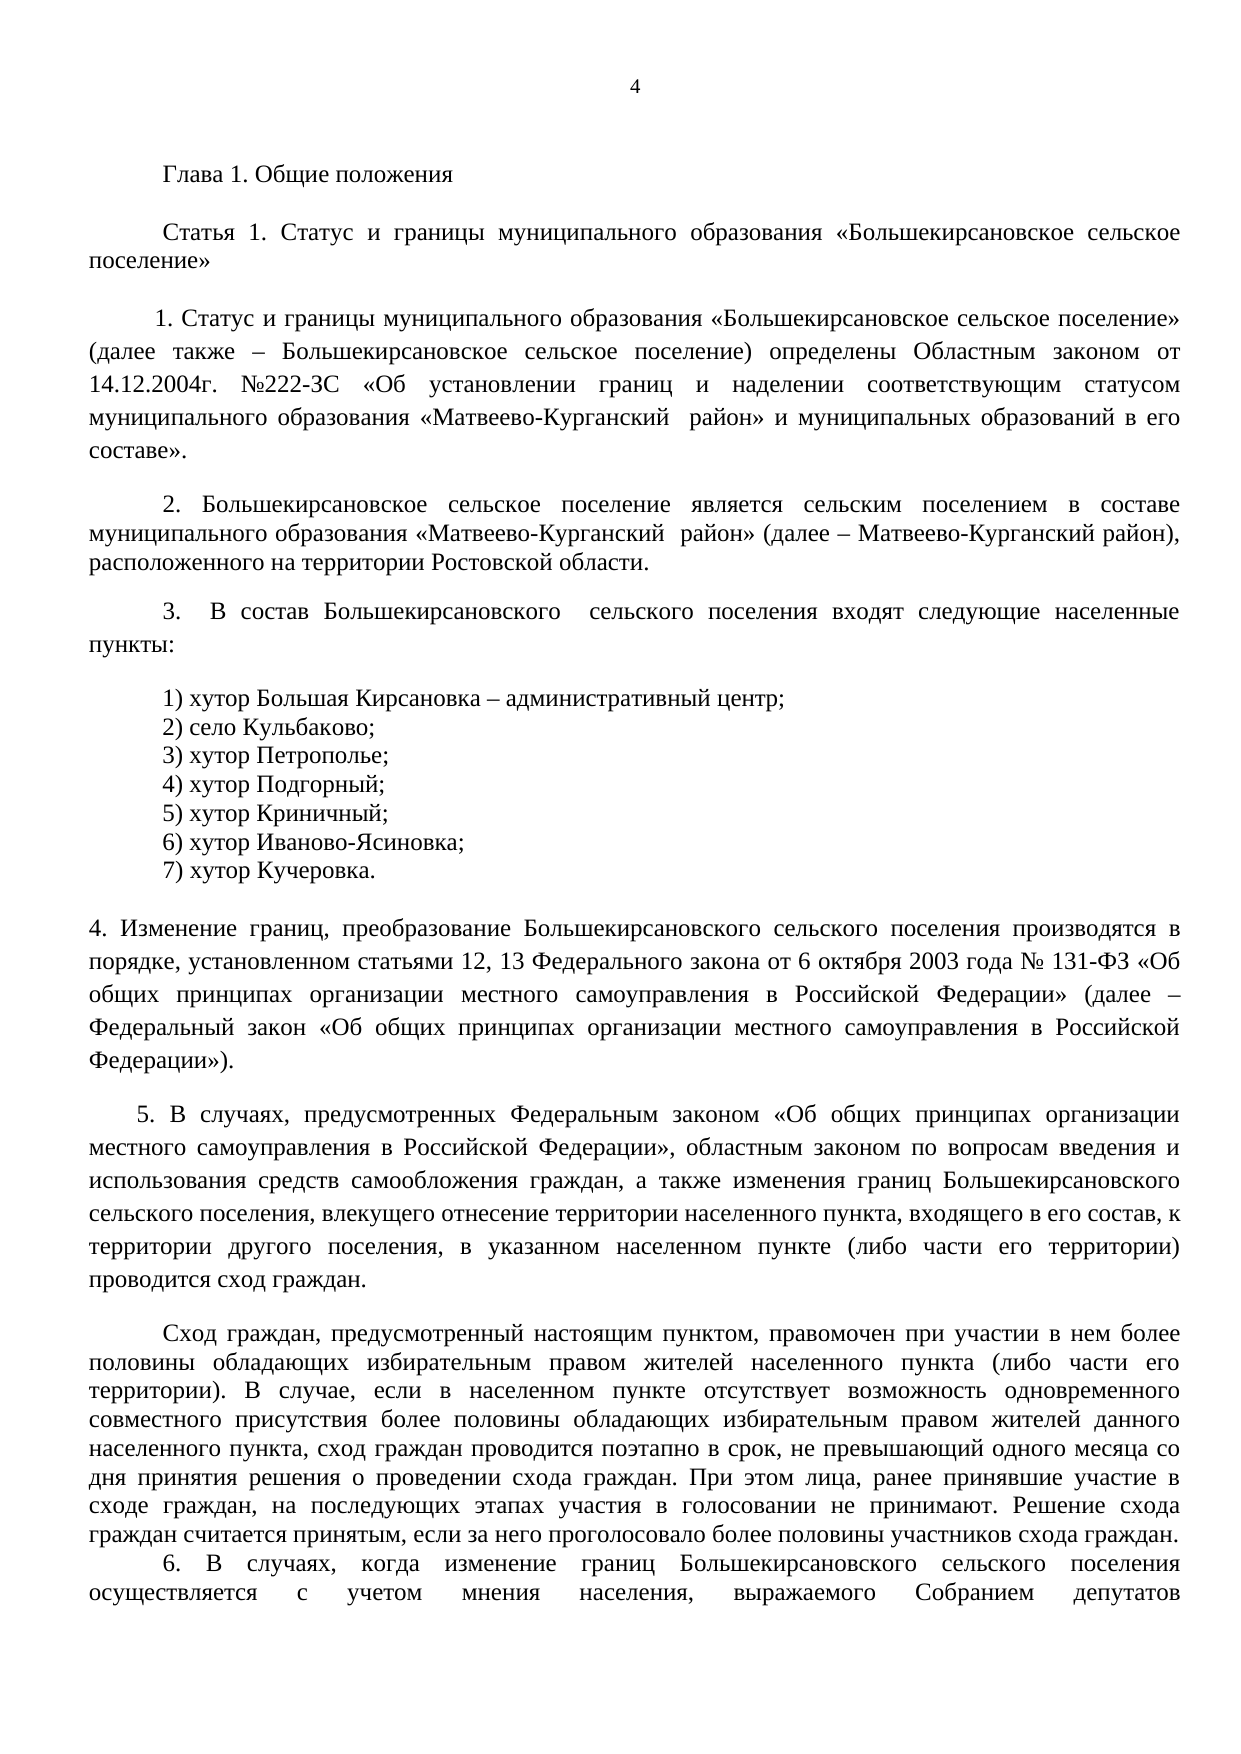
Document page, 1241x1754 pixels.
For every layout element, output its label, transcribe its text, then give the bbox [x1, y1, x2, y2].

text Глава 1. Общие положения [89, 159, 1181, 188]
text 1. Статус и границы муниципального образования «Большекирсановское сельское поселение» (далее также – Большекирсановское сельское поселение) определены Областным законом от 14.12.2004г. №222-ЗС «Об установлении границ и наделении соответствующим статусом муниципального образования «Матвеево-Курганский район» и муниципальных образований в его составе». [89, 303, 1181, 464]
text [89, 1548, 1181, 1605]
text 3. В состав Большекирсановского сельского поселения входят следующие населенные пункты: [89, 596, 1181, 658]
text 1) хутор Большая Кирсановка – административный центр; [162, 683, 1181, 712]
text 6) хутор Иваново-Ясиновка; [162, 827, 1181, 856]
text 4. Изменение границ, преобразование Большекирсановского сельского поселения производятся в порядке, установленном статьями 12, 13 Федерального закона от 6 октября 2003 года № 131-ФЗ «Об общих принципах организации местного самоуправления в Российской Федерации» (далее – Федеральный закон «Об общих принципах организации местного самоуправления в Российской Федерации»). [89, 913, 1181, 1074]
text 3) хутор Петрополье; [162, 741, 1181, 769]
text Статья 1. Статус и границы муниципального образования «Большекирсановское сельское поселение» [89, 217, 1181, 274]
text 5) хутор Криничный; [162, 798, 1181, 827]
text Сход граждан, предусмотренный настоящим пунктом, правомочен при участии в нем более половины обладающих избирательным правом жителей населенного пункта (либо части его территории). В случае, если в населенном пункте отсутствует возможность одновременного совместного присутствия более половины обладающих избирательным правом жителей данного населенного пункта, сход граждан проводится поэтапно в срок, не превышающий одного месяца со дня принятия решения о проведении схода граждан. При этом лица, ранее принявшие участие в сходе граждан, на последующих этапах участия в голосовании не принимают. Решение схода граждан считается принятым, если за него проголосовало более половины участников схода граждан. [89, 1318, 1181, 1548]
text 7) хутор Кучеровка. [89, 856, 1181, 884]
text 2. Большекирсановское сельское поселение является сельским поселением в составе муниципального образования «Матвеево-Курганский район» (далее – Матвеево-Курганский район), расположенного на территории Ростовской области. [89, 489, 1181, 575]
text 4) хутор Подгорный; [162, 769, 1181, 798]
text 2) село Кульбаково; [162, 712, 1181, 741]
text 5. В случаях, предусмотренных Федеральным законом «Об общих принципах организации местного самоуправления в Российской Федерации», областным законом по вопросам введения и использования средств самообложения граждан, а также изменения границ Большекирсановского сельского поселения, влекущего отнесение территории населенного пункта, входящего в его состав, к территории другого поселения, в указанном населенном пункте (либо части его территории) проводится сход граждан. [89, 1099, 1181, 1293]
